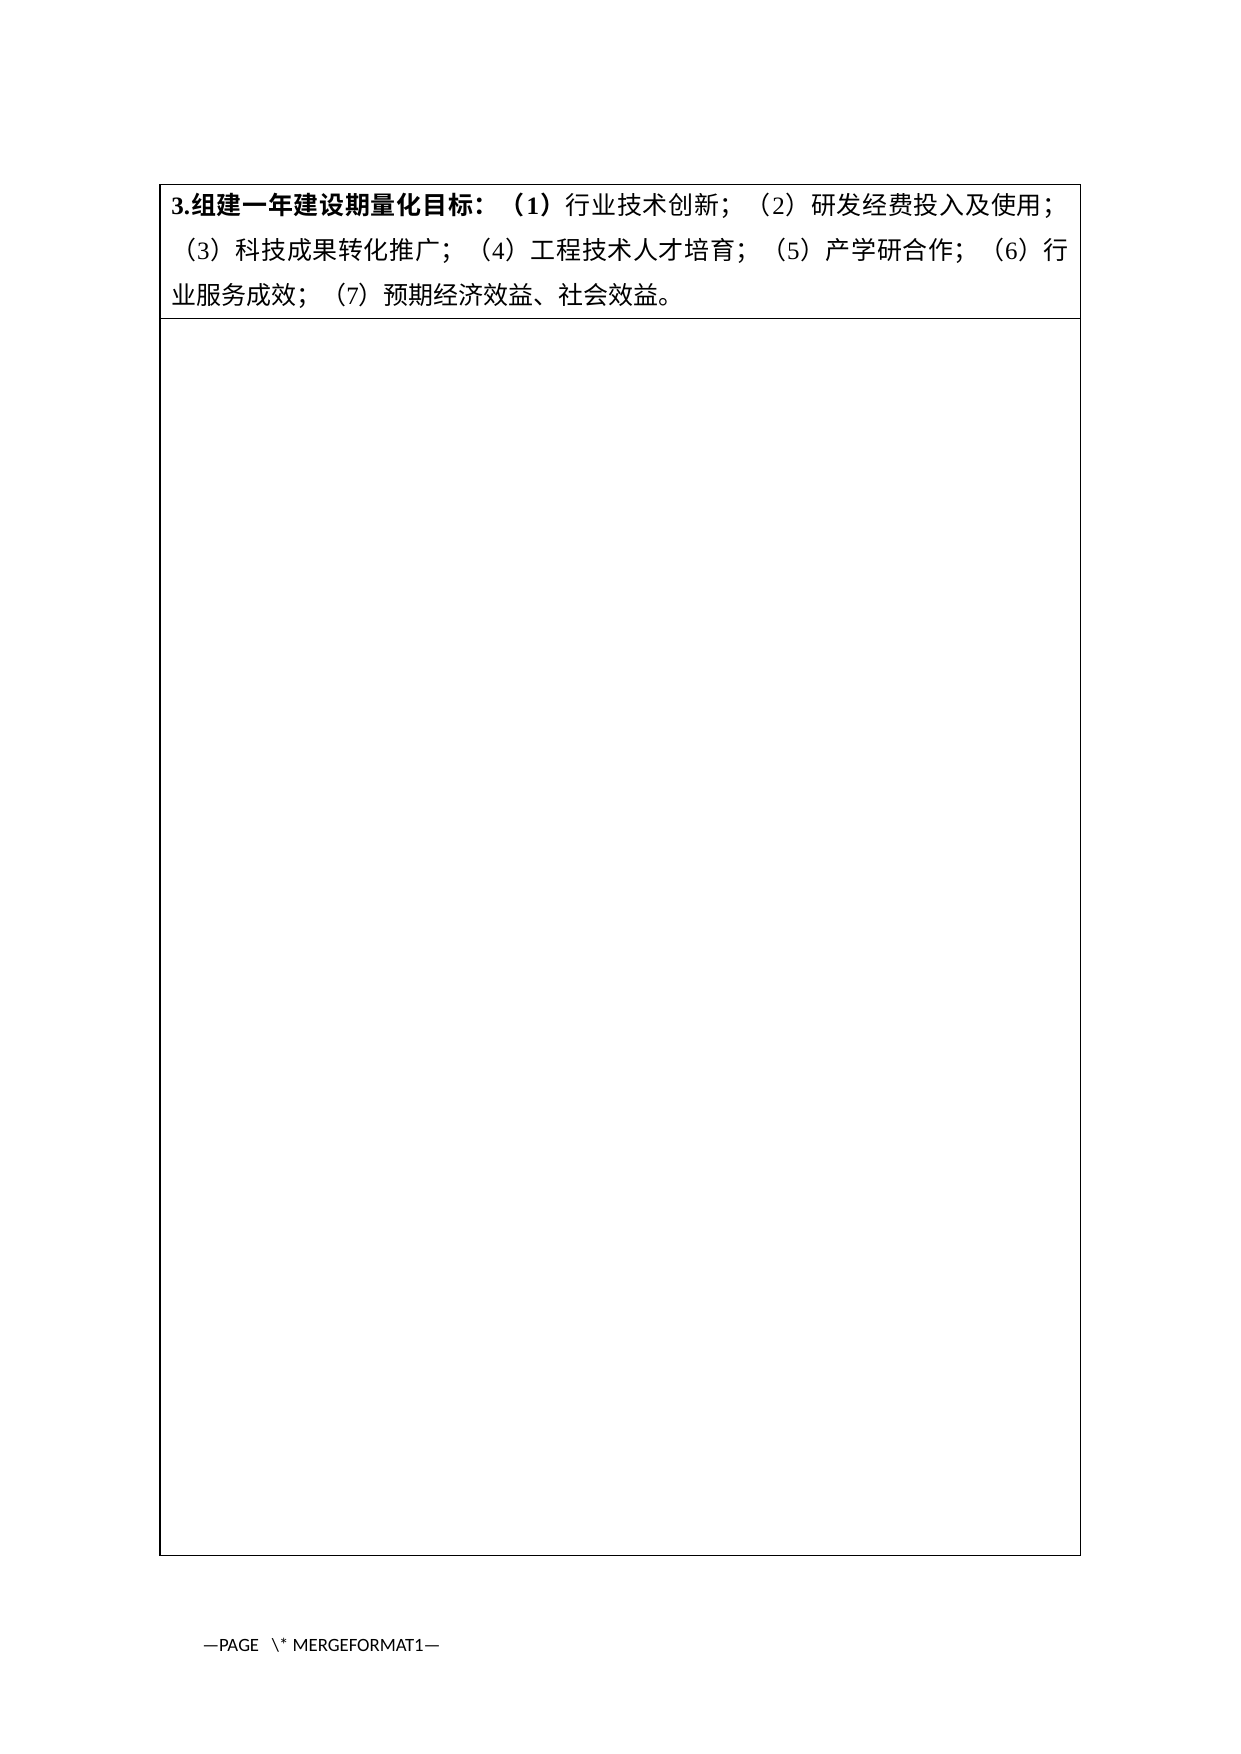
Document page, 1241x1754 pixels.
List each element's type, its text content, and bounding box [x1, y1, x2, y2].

table_cell [161, 319, 1080, 1555]
table_cell 3.组建一年建设期量化目标：（1）行业技术创新；（2）研发经费投入及使用；（3）科技成果转化推广；（4）工程技术人才培育；（5）产学研合作；（6）行业服务成效；（7）预期经济效益、社会效益。 [161, 185, 1080, 318]
